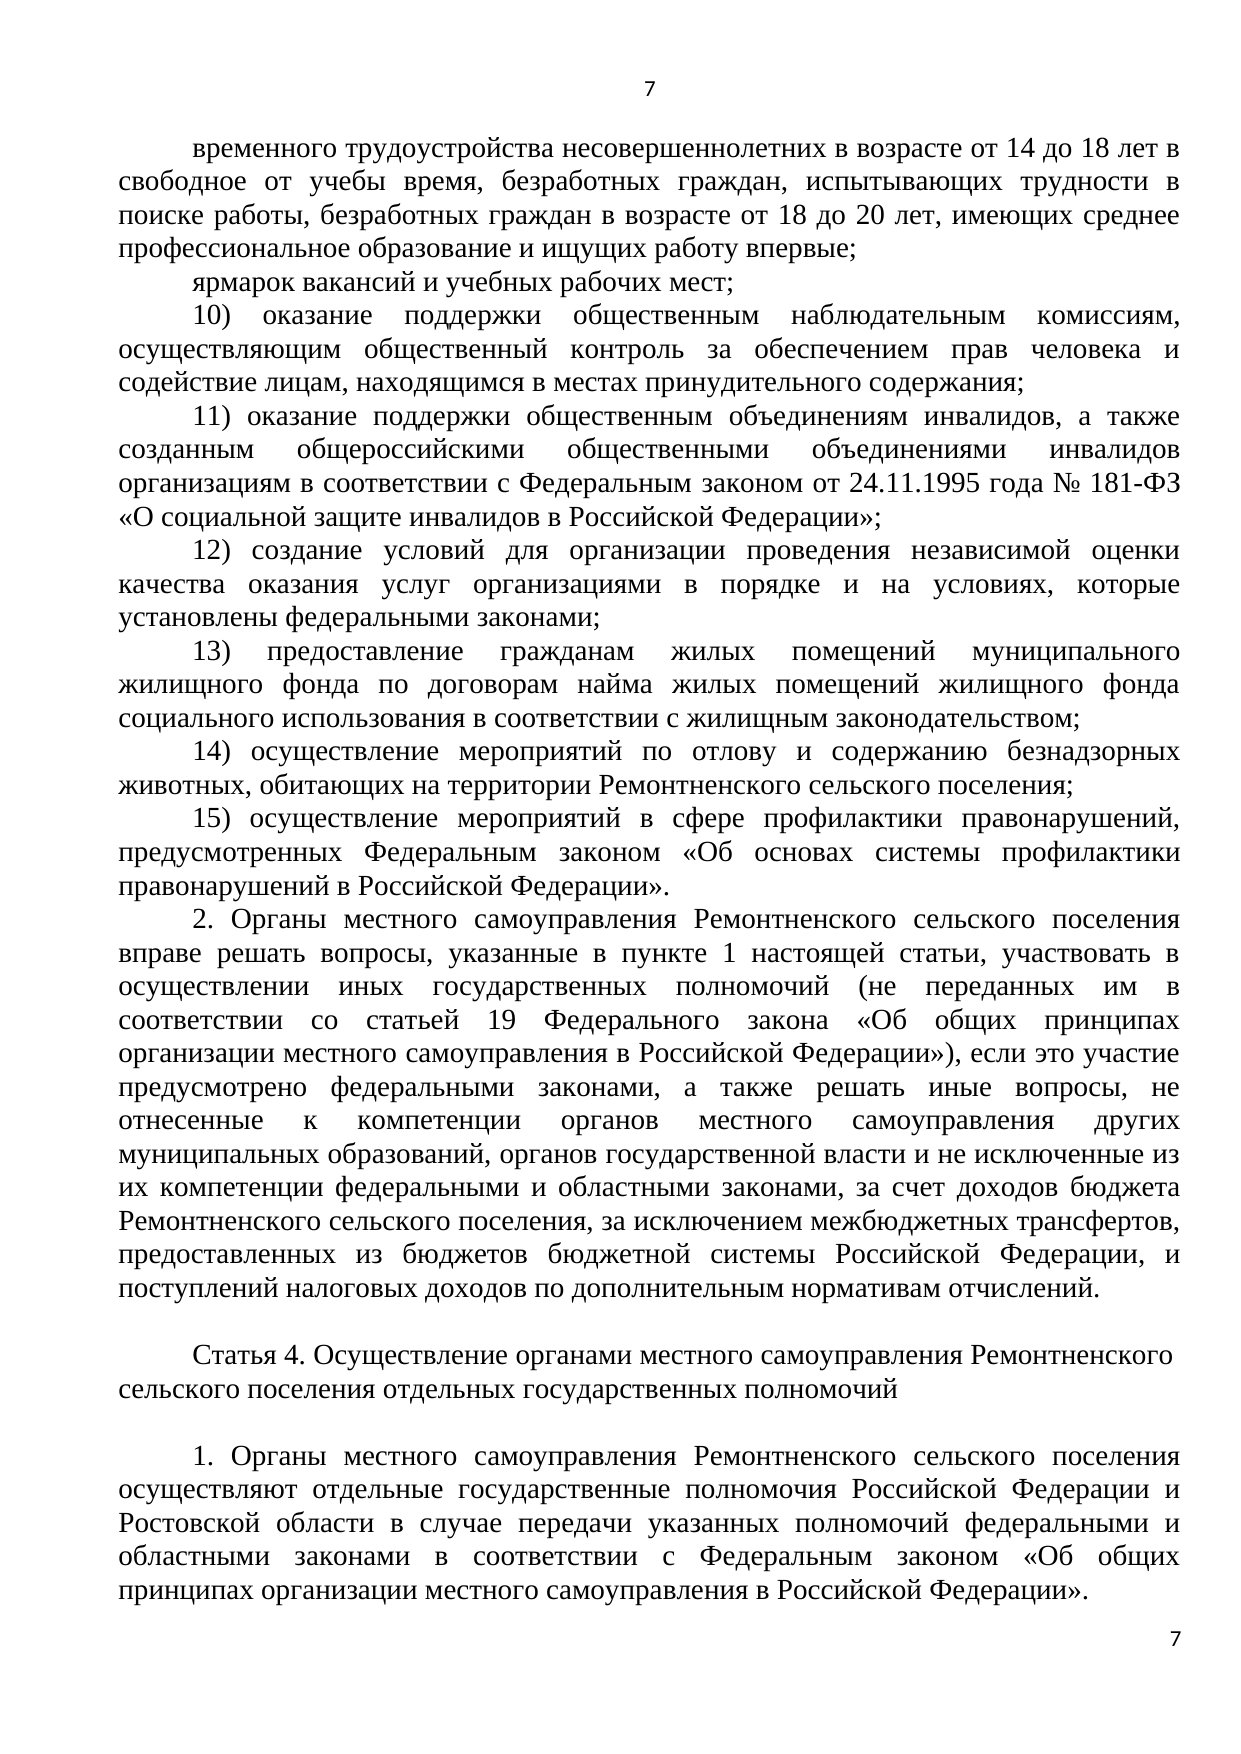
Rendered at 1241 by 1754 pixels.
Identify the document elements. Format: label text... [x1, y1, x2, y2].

text 15) осуществление мероприятий в сфере профилактики правонарушений, предусмотренных Федеральным законом «Об основах системы профилактики правонарушений в Российской Федерации». [118, 801, 1181, 901]
text 10) оказание поддержки общественным наблюдательным комиссиям, осуществляющим общественный контроль за обеспечением прав человека и содействие лицам, находящимся в местах принудительного содержания; [118, 297, 1181, 398]
text 12) создание условий для организации проведения независимой оценки качества оказания услуг организациями в порядке и на условиях, которые установлены федеральными законами; [118, 532, 1181, 633]
text 13) предоставление гражданам жилых помещений муниципального жилищного фонда по договорам найма жилых помещений жилищного фонда социального использования в соответствии с жилищным законодательством; [118, 633, 1181, 733]
text 14) осуществление мероприятий по отлову и содержанию безнадзорных животных, обитающих на территории Ремонтненского сельского поселения; [118, 733, 1181, 801]
text временного трудоустройства несовершеннолетних в возрасте от 14 до 18 лет в свободное от учебы время, безработных граждан, испытывающих трудности в поиске работы, безработных граждан в возрасте от 18 до 20 лет, имеющих среднее профессиональное образование и ищущих работу впервые; [118, 130, 1181, 264]
text Статья 4. Осуществление органами местного самоуправления Ремонтненского сельского поселения отдельных государственных полномочий [118, 1337, 1181, 1404]
text ярмарок вакансий и учебных рабочих мест; [118, 264, 1181, 297]
text 2. Органы местного самоуправления Ремонтненского сельского поселения вправе решать вопросы, указанные в пункте 1 настоящей статьи, участвовать в осуществлении иных государственных полномочий (не переданных им в соответствии со статьей 19 Федерального закона «Об общих принципах организации местного самоуправления в Российской Федерации»), если это участие предусмотрено федеральными законами, а также решать иные вопросы, не отнесенные к компетенции органов местного самоуправления других муниципальных образований, органов государственной власти и не исключенные из их компетенции федеральными и областными законами, за счет доходов бюджета Ремонтненского сельского поселения, за исключением межбюджетных трансфертов, предоставленных из бюджетов бюджетной системы Российской Федерации, и поступлений налоговых доходов по дополнительным нормативам отчислений. [118, 901, 1181, 1304]
text 11) оказание поддержки общественным объединениям инвалидов, а также созданным общероссийскими общественными объединениями инвалидов организациям в соответствии с Федеральным законом от 24.11.1995 года № 181-ФЗ «О социальной защите инвалидов в Российской Федерации»; [118, 398, 1181, 532]
text 1. Органы местного самоуправления Ремонтненского сельского поселения осуществляют отдельные государственные полномочия Российской Федерации и Ростовской области в случае передачи указанных полномочий федеральными и областными законами в соответствии с Федеральным законом «Об общих принципах организации местного самоуправления в Российской Федерации». [118, 1438, 1181, 1606]
